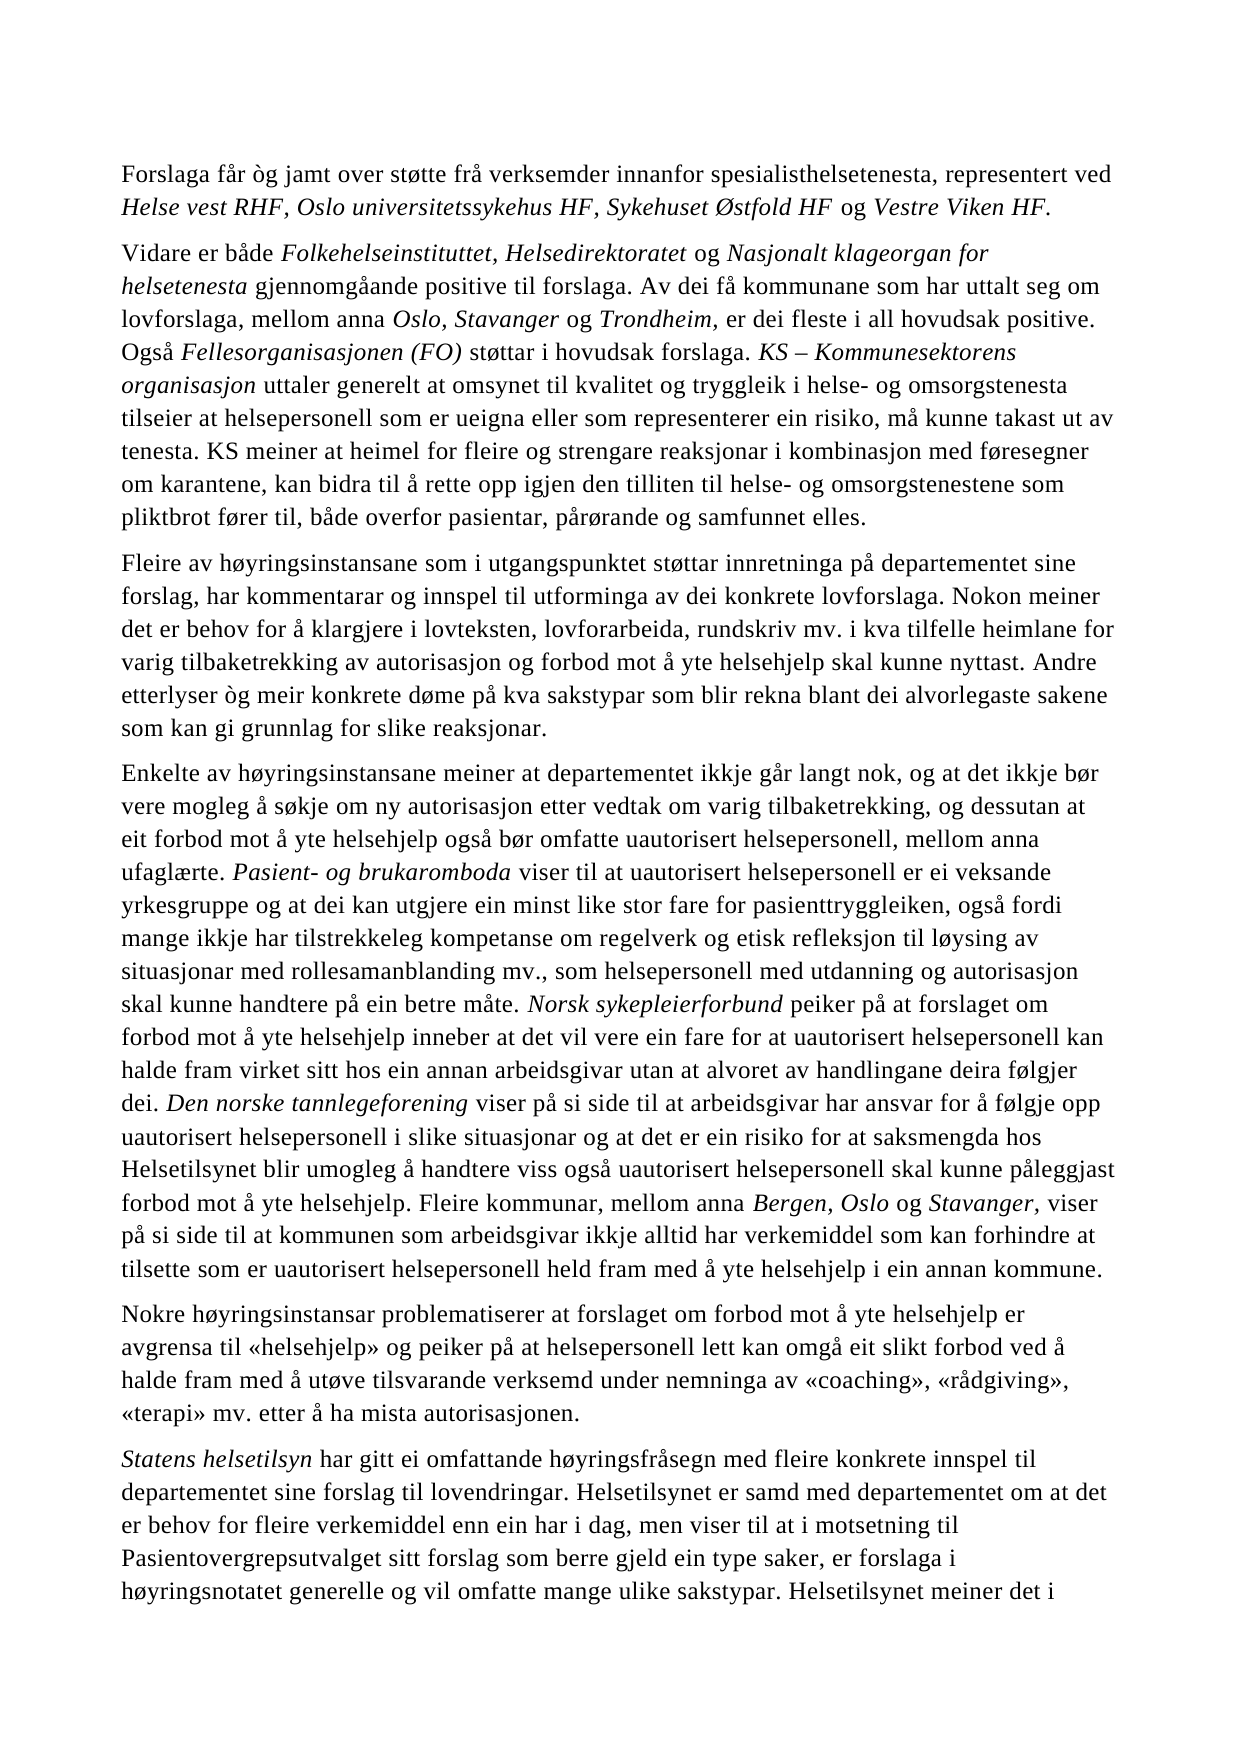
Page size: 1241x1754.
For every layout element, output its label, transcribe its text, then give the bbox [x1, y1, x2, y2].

text Forslaga får òg jamt over støtte frå verksemder innanfor spesialisthelsetenesta, representert ved Helse vest RHF, Oslo universitetssykehus HF, Sykehuset Østfold HF og Vestre Viken HF. [121, 159, 1119, 221]
text Vidare er både Folkehelseinstituttet, Helsedirektoratet og Nasjonalt klageorgan for helsetenesta gjennomgåande positive til forslaga. Av dei få kommunane som har uttalt seg om lovforslaga, mellom anna Oslo, Stavanger og Trondheim, er dei fleste i all hovudsak positive. Også Fellesorganisasjonen (FO) støttar i hovudsak forslaga. KS – Kommunesektorens organisasjon uttaler generelt at omsynet til kvalitet og tryggleik i helse- og omsorgstenesta tilseier at helsepersonell som er ueigna eller som representerer ein risiko, må kunne takast ut av tenesta. KS meiner at heimel for fleire og strengare reaksjonar i kombinasjon med føresegner om karantene, kan bidra til å rette opp igjen den tilliten til helse- og omsorgstenestene som pliktbrot fører til, både overfor pasientar, pårørande og samfunnet elles. [121, 238, 1119, 531]
text Enkelte av høyringsinstansane meiner at departementet ikkje går langt nok, og at det ikkje bør vere mogleg å søkje om ny autorisasjon etter vedtak om varig tilbaketrekking, og dessutan at eit forbod mot å yte helsehjelp også bør omfatte uautorisert helsepersonell, mellom anna ufaglærte. Pasient- og brukaromboda viser til at uautorisert helsepersonell er ei veksande yrkesgruppe og at dei kan utgjere ein minst like stor fare for pasienttryggleiken, også fordi mange ikkje har tilstrekkeleg kompetanse om regelverk og etisk refleksjon til løysing av situasjonar med rollesamanblanding mv., som helsepersonell med utdanning og autorisasjon skal kunne handtere på ein betre måte. Norsk sykepleierforbund peiker på at forslaget om forbod mot å yte helsehjelp inneber at det vil vere ein fare for at uautorisert helsepersonell kan halde fram virket sitt hos ein annan arbeidsgivar utan at alvoret av handlingane deira følgjer dei. Den norske tannlegeforening viser på si side til at arbeidsgivar har ansvar for å følgje opp uautorisert helsepersonell i slike situasjonar og at det er ein risiko for at saksmengda hos Helsetilsynet blir umogleg å handtere viss også uautorisert helsepersonell skal kunne påleggjast forbod mot å yte helsehjelp. Fleire kommunar, mellom anna Bergen, Oslo og Stavanger, viser på si side til at kommunen som arbeidsgivar ikkje alltid har verkemiddel som kan forhindre at tilsette som er uautorisert helsepersonell held fram med å yte helsehjelp i ein annan kommune. [121, 758, 1119, 1282]
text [121, 1444, 1119, 1604]
text Fleire av høyringsinstansane som i utgangspunktet støttar innretninga på departementet sine forslag, har kommentarar og innspel til utforminga av dei konkrete lovforslaga. Nokon meiner det er behov for å klargjere i lovteksten, lovforarbeida, rundskriv mv. i kva tilfelle heimlane for varig tilbaketrekking av autorisasjon og forbod mot å yte helsehjelp skal kunne nyttast. Andre etterlyser òg meir konkrete døme på kva sakstypar som blir rekna blant dei alvorlegaste sakene som kan gi grunnlag for slike reaksjonar. [121, 548, 1119, 742]
text Nokre høyringsinstansar problematiserer at forslaget om forbod mot å yte helsehjelp er avgrensa til «helsehjelp» og peiker på at helsepersonell lett kan omgå eit slikt forbod ved å halde fram med å utøve tilsvarande verksemd under nemninga av «coaching», «rådgiving», «terapi» mv. etter å ha mista autorisasjonen. [121, 1299, 1119, 1427]
